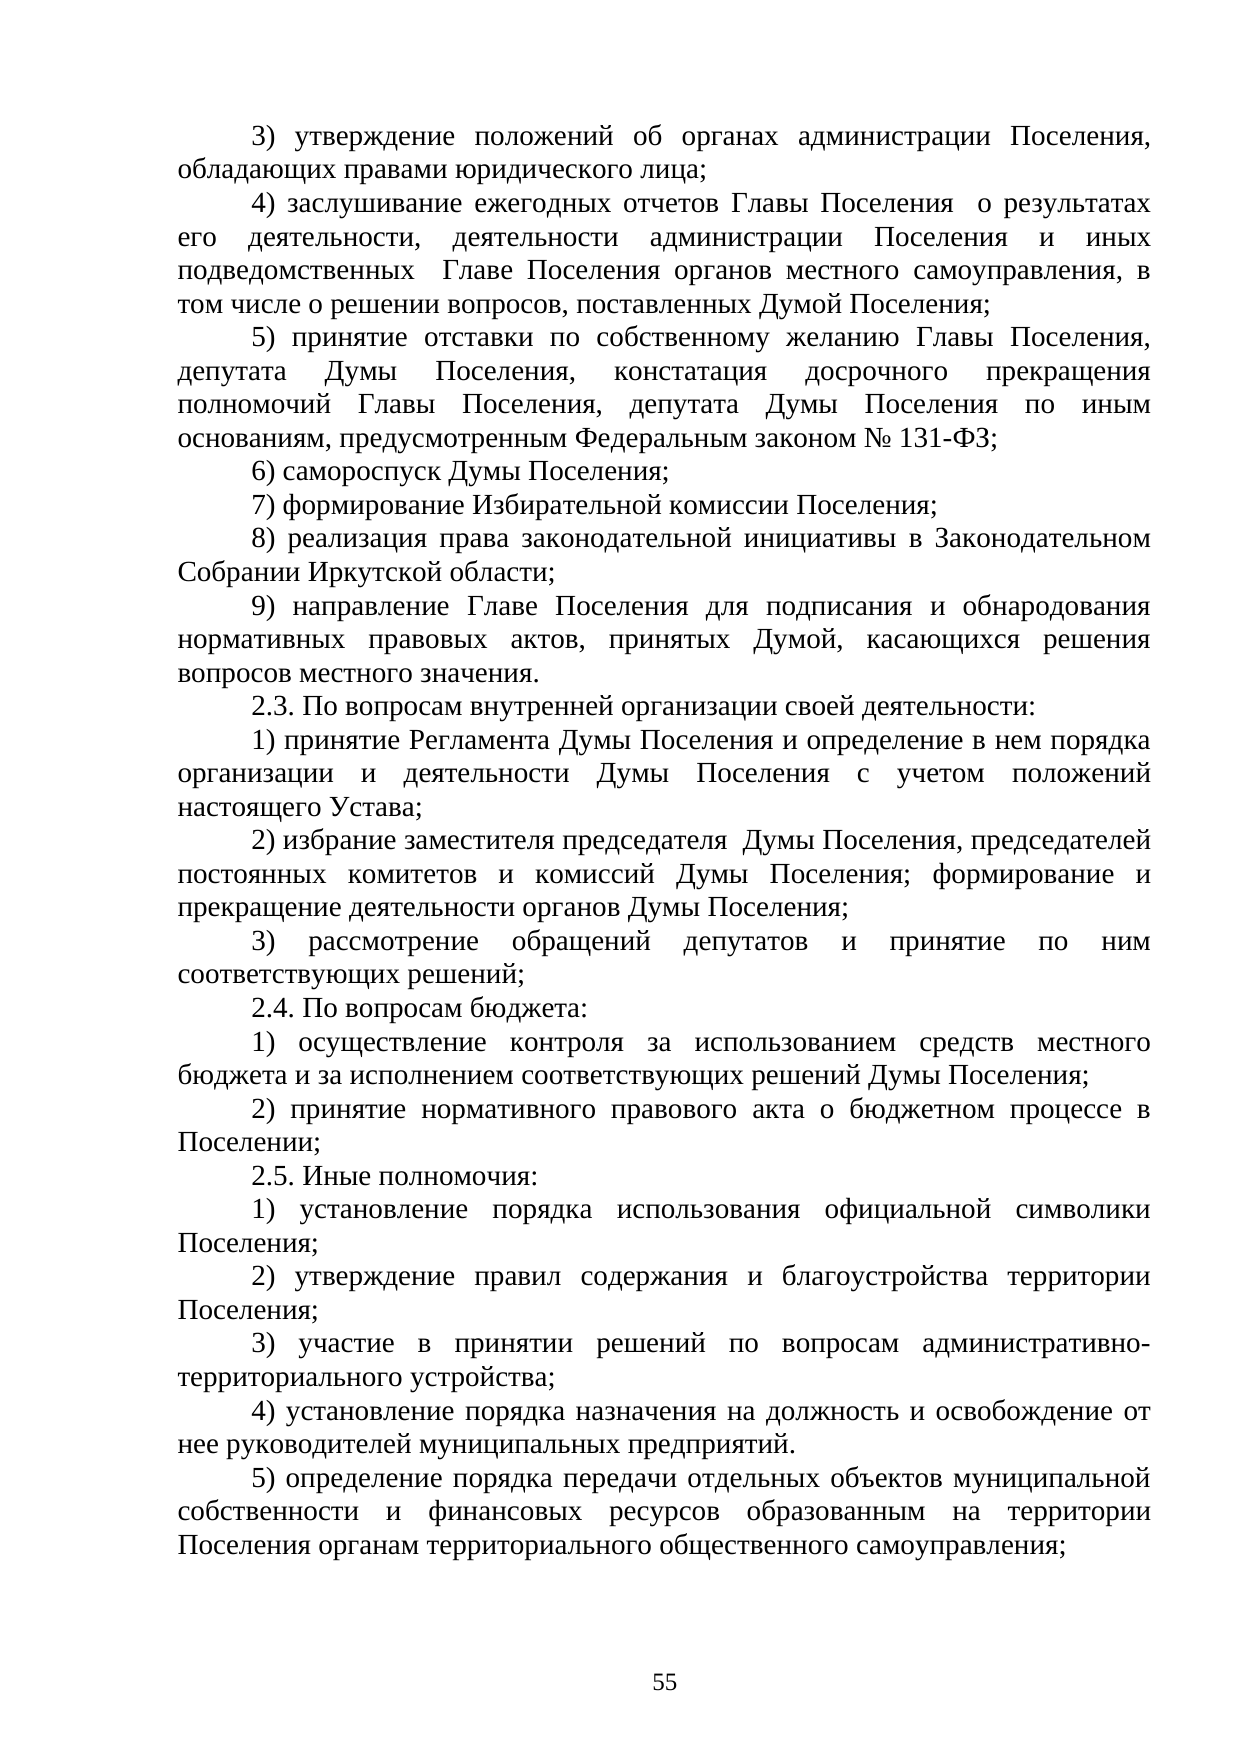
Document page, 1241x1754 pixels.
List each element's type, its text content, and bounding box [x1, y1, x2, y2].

text 7) формирование Избирательной комиссии Поселения; [177, 487, 1152, 521]
text 5) принятие отставки по собственному желанию Главы Поселения, депутата Думы Поселения, констатация досрочного прекращения полномочий Главы Поселения, депутата Думы Поселения по иным основаниям, предусмотренным Федеральным законом № 131-ФЗ; [177, 319, 1152, 453]
text 1) принятие Регламента Думы Поселения и определение в нем порядка организации и деятельности Думы Поселения с учетом положений настоящего Устава; [177, 722, 1152, 822]
text 5) определение порядка передачи отдельных объектов муниципальной собственности и финансовых ресурсов образованным на территории Поселения органам территориального общественного самоуправления; [177, 1460, 1152, 1560]
text 2.3. По вопросам внутренней организации своей деятельности: [177, 688, 1152, 722]
text 6) самороспуск Думы Поселения; [177, 453, 1152, 487]
text 2) утверждение правил содержания и благоустройства территории Поселения; [177, 1258, 1152, 1326]
text 4) установление порядка назначения на должность и освобождение от нее руководителей муниципальных предприятий. [177, 1393, 1152, 1460]
text 3) участие в принятии решений по вопросам административно-территориального устройства; [177, 1326, 1152, 1393]
text 2.4. По вопросам бюджета: [177, 990, 1152, 1024]
text 1) установление порядка использования официальной символики Поселения; [177, 1191, 1152, 1258]
text 8) реализация права законодательной инициативы в Законодательном Собрании Иркутской области; [177, 521, 1152, 588]
text 4) заслушивание ежегодных отчетов Главы Поселения о результатах его деятельности, деятельности администрации Поселения и иных подведомственных Главе Поселения органов местного самоуправления, в том числе о решении вопросов, поставленных Думой Поселения; [177, 185, 1152, 319]
text 3) утверждение положений об органах администрации Поселения, обладающих правами юридического лица; [177, 118, 1152, 185]
text 2.5. Иные полномочия: [177, 1158, 1152, 1191]
text 3) рассмотрение обращений депутатов и принятие по ним соответствующих решений; [177, 923, 1152, 990]
text 9) направление Главе Поселения для подписания и обнародования нормативных правовых актов, принятых Думой, касающихся решения вопросов местного значения. [177, 588, 1152, 688]
text 2) избрание заместителя председателя Думы Поселения, председателей постоянных комитетов и комиссий Думы Поселения; формирование и прекращение деятельности органов Думы Поселения; [177, 822, 1152, 923]
text 2) принятие нормативного правового акта о бюджетном процессе в Поселении; [177, 1091, 1152, 1158]
text 1) осуществление контроля за использованием средств местного бюджета и за исполнением соответствующих решений Думы Поселения; [177, 1024, 1152, 1091]
